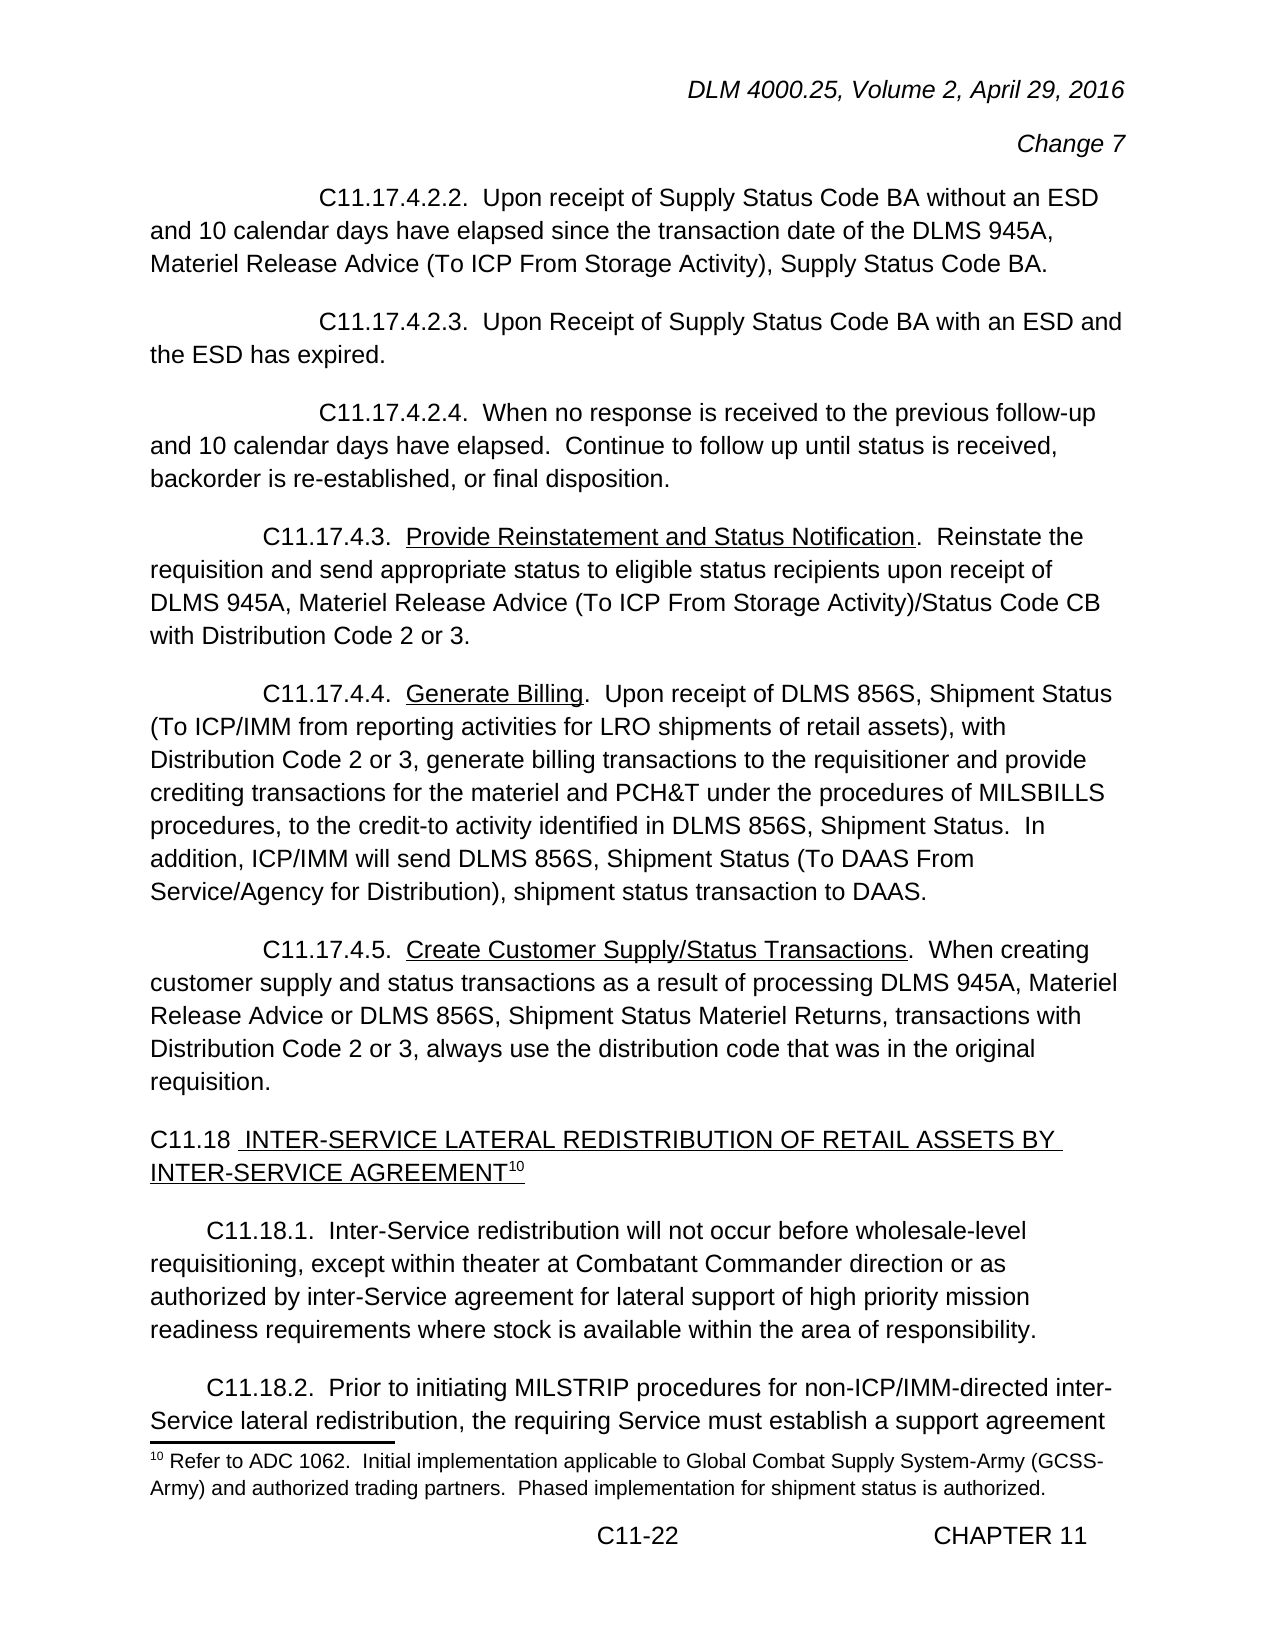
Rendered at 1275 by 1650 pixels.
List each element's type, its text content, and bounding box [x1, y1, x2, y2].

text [150, 1373, 1125, 1435]
text C11.17.4.2.3. Upon Receipt of Supply Status Code BA with an ESD and the ESD has expired. [150, 307, 1125, 368]
text C11.17.4.5. Create Customer Supply/Status Transactions. When creating customer supply and status transactions as a result of processing DLMS 945A, Materiel Release Advice or DLMS 856S, Shipment Status Materiel Returns, transactions with Distribution Code 2 or 3, always use the distribution code that was in the original requisition. [150, 935, 1125, 1096]
text C11.17.4.2.4. When no response is received to the previous follow-up and 10 calendar days have elapsed. Continue to follow up until status is received, backorder is re-established, or final disposition. [150, 398, 1125, 493]
text C11.18.1. Inter-Service redistribution will not occur before wholesale-level requisitioning, except within theater at Combatant Commander direction or as authorized by inter-Service agreement for lateral support of high priority mission readiness requirements where stock is available within the area of responsibility. [150, 1216, 1125, 1344]
text C11.17.4.3. Provide Reinstatement and Status Notification. Reinstate the requisition and send appropriate status to eligible status recipients upon receipt of DLMS 945A, Materiel Release Advice (To ICP From Storage Activity)/Status Code CB with Distribution Code 2 or 3. [150, 522, 1125, 650]
text C11.18 INTER-SERVICE LATERAL REDISTRIBUTION OF RETAIL ASSETS BY INTER-SERVICE AGREEMENT [150, 1125, 1125, 1187]
text C11.17.4.2.2. Upon receipt of Supply Status Code BA without an ESD and 10 calendar days have elapsed since the transaction date of the DLMS 945A, Materiel Release Advice (To ICP From Storage Activity), Supply Status Code BA. [150, 183, 1125, 277]
text C11.17.4.4. Generate Billing. Upon receipt of DLMS 856S, Shipment Status (To ICP/IMM from reporting activities for LRO shipments of retail assets), with Distribution Code 2 or 3, generate billing transactions to the requisitioner and provide crediting transactions for the materiel and PCH&T under the procedures of MILSBILLS procedures, to the credit-to activity identified in DLMS 856S, Shipment Status. In addition, ICP/IMM will send DLMS 856S, Shipment Status (To DAAS From Service/Agency for Distribution), shipment status transaction to DAAS. [150, 679, 1125, 906]
